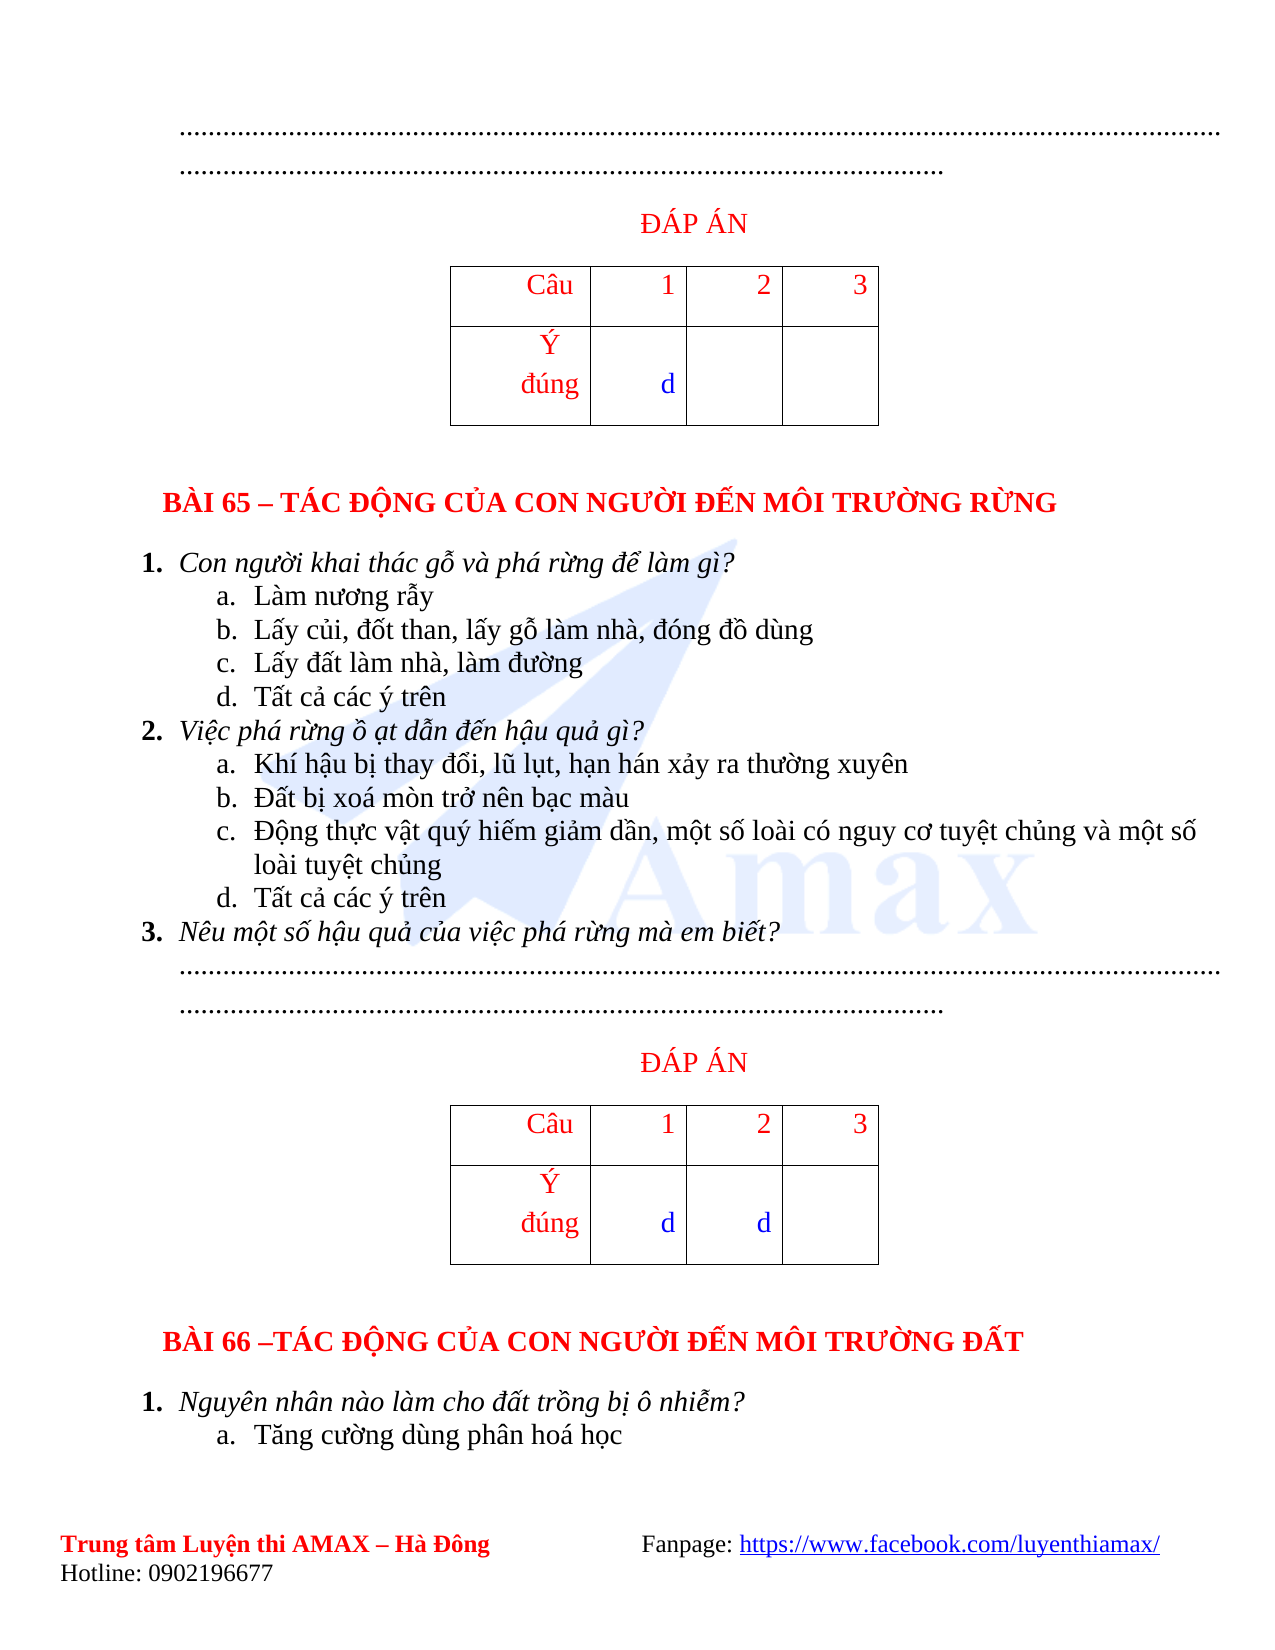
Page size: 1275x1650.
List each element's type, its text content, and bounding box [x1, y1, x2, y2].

list Lấy đất làm nhà, làm đường [216, 646, 1226, 679]
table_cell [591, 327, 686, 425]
text BÀI 65 – TÁC ĐỘNG CỦA CON NGƯỜI ĐẾN MÔI TRƯỜNG RỪNG [162, 486, 1226, 519]
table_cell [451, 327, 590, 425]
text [178, 108, 1226, 181]
list Động thực vật quý hiếm giảm dần, một số loài có nguy cơ tuyệt chủng và một số loài tuyệt chủng [216, 813, 1226, 880]
text ĐÁP ÁN [162, 1045, 1226, 1079]
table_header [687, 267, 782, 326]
list Nguyên nhân nào làm cho đất trồng bị ô nhiễm? [141, 1384, 1226, 1417]
list Tăng cường dùng phân hoá học [216, 1417, 1226, 1451]
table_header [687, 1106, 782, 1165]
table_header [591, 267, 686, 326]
list Tất cả các ý trên [216, 679, 1226, 713]
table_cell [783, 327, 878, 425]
list Việc phá rừng ồ ạt dẫn đến hậu quả gì? [141, 713, 1226, 746]
list Tất cả các ý trên [216, 880, 1226, 914]
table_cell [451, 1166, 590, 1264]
list Đất bị xoá mòn trở nên bạc màu [216, 780, 1226, 813]
list Làm nương rẫy [216, 578, 1226, 612]
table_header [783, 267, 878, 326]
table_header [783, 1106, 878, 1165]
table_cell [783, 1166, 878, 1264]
list Lấy củi, đốt than, lấy gỗ làm nhà, đóng đồ dùng [216, 612, 1226, 646]
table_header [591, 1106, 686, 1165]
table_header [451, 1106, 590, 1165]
list Con người khai thác gỗ và phá rừng để làm gì? [141, 545, 1226, 578]
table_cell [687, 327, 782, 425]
text BÀI 66 –TÁC ĐỘNG CỦA CON NGƯỜI ĐẾN MÔI TRƯỜNG ĐẤT [162, 1324, 1226, 1358]
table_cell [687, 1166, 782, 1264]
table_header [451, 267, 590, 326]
list Nêu một số hậu quả của việc phá rừng mà em biết? [141, 914, 1226, 947]
text ĐÁP ÁN [162, 206, 1226, 240]
list Khí hậu bị thay đổi, lũ lụt, hạn hán xảy ra thường xuyên [216, 746, 1226, 780]
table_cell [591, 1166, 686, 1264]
